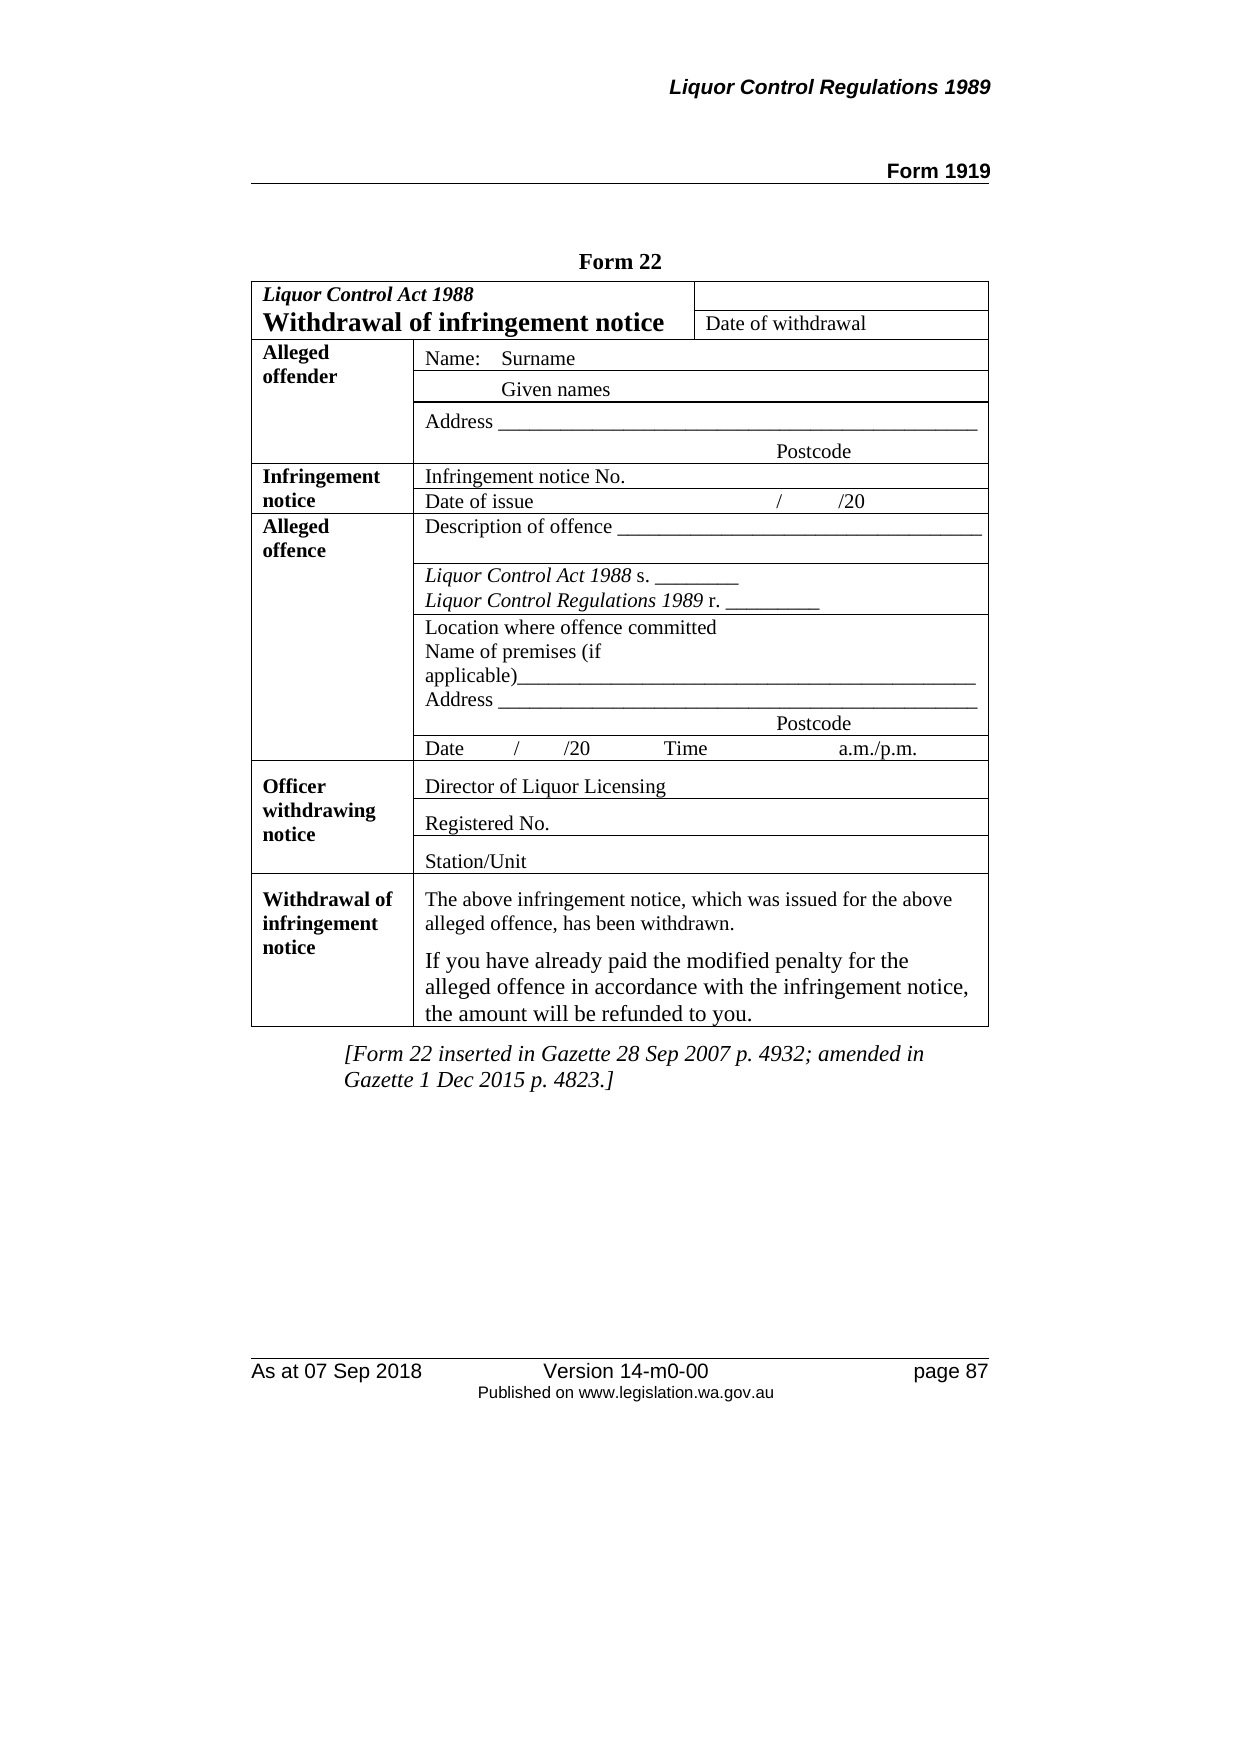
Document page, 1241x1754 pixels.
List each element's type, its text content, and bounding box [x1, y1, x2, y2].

table_cell Infringement notice [252, 464, 413, 513]
table_cell The above infringement notice, which was issued for the above alleged offence, has been withdrawn. If you have already paid the modified penalty for the alleged offence in accordance with the infringement notice, the amount will be refunded to you. [414, 874, 988, 1026]
table_cell Date / /20 Time a.m./p.m. [414, 736, 988, 760]
table_cell Date of withdrawal [695, 311, 988, 339]
table_cell Location where offence committed Name of premises (if applicable)____________________________________________ Address ______________________________________________ Postcode [414, 615, 988, 735]
table_cell Name: Surname [414, 340, 988, 370]
text [Form 22 inserted in Gazette 28 Sep 2007 p. 4932; amended in Gazette 1 Dec 2015 p. 4823.] [251, 1040, 989, 1092]
table_cell Date of issue / /20 [414, 489, 988, 513]
table_cell Director of Liquor Licensing [414, 761, 988, 798]
table_cell Given names [414, 371, 988, 401]
table_cell Officer withdrawing notice [252, 761, 413, 873]
table_cell Alleged offence [252, 514, 413, 760]
table_cell Address ______________________________________________ Postcode [414, 403, 988, 463]
table_cell Withdrawal of infringement notice [252, 874, 413, 1026]
table_cell Registered No. [414, 799, 988, 835]
table_header Liquor Control Act 1988 Withdrawal of infringement notice [252, 282, 694, 339]
table_cell Infringement notice No. [414, 464, 988, 488]
table_header [695, 282, 988, 310]
table_cell Liquor Control Act 1988 s. ________ Liquor Control Regulations 1989 r. _________ [414, 564, 988, 614]
table_cell Alleged offender [252, 340, 413, 463]
table_cell Station/Unit [414, 836, 988, 873]
text Form 22 [251, 248, 989, 274]
table_cell Description of offence ___________________________________ [414, 514, 988, 562]
